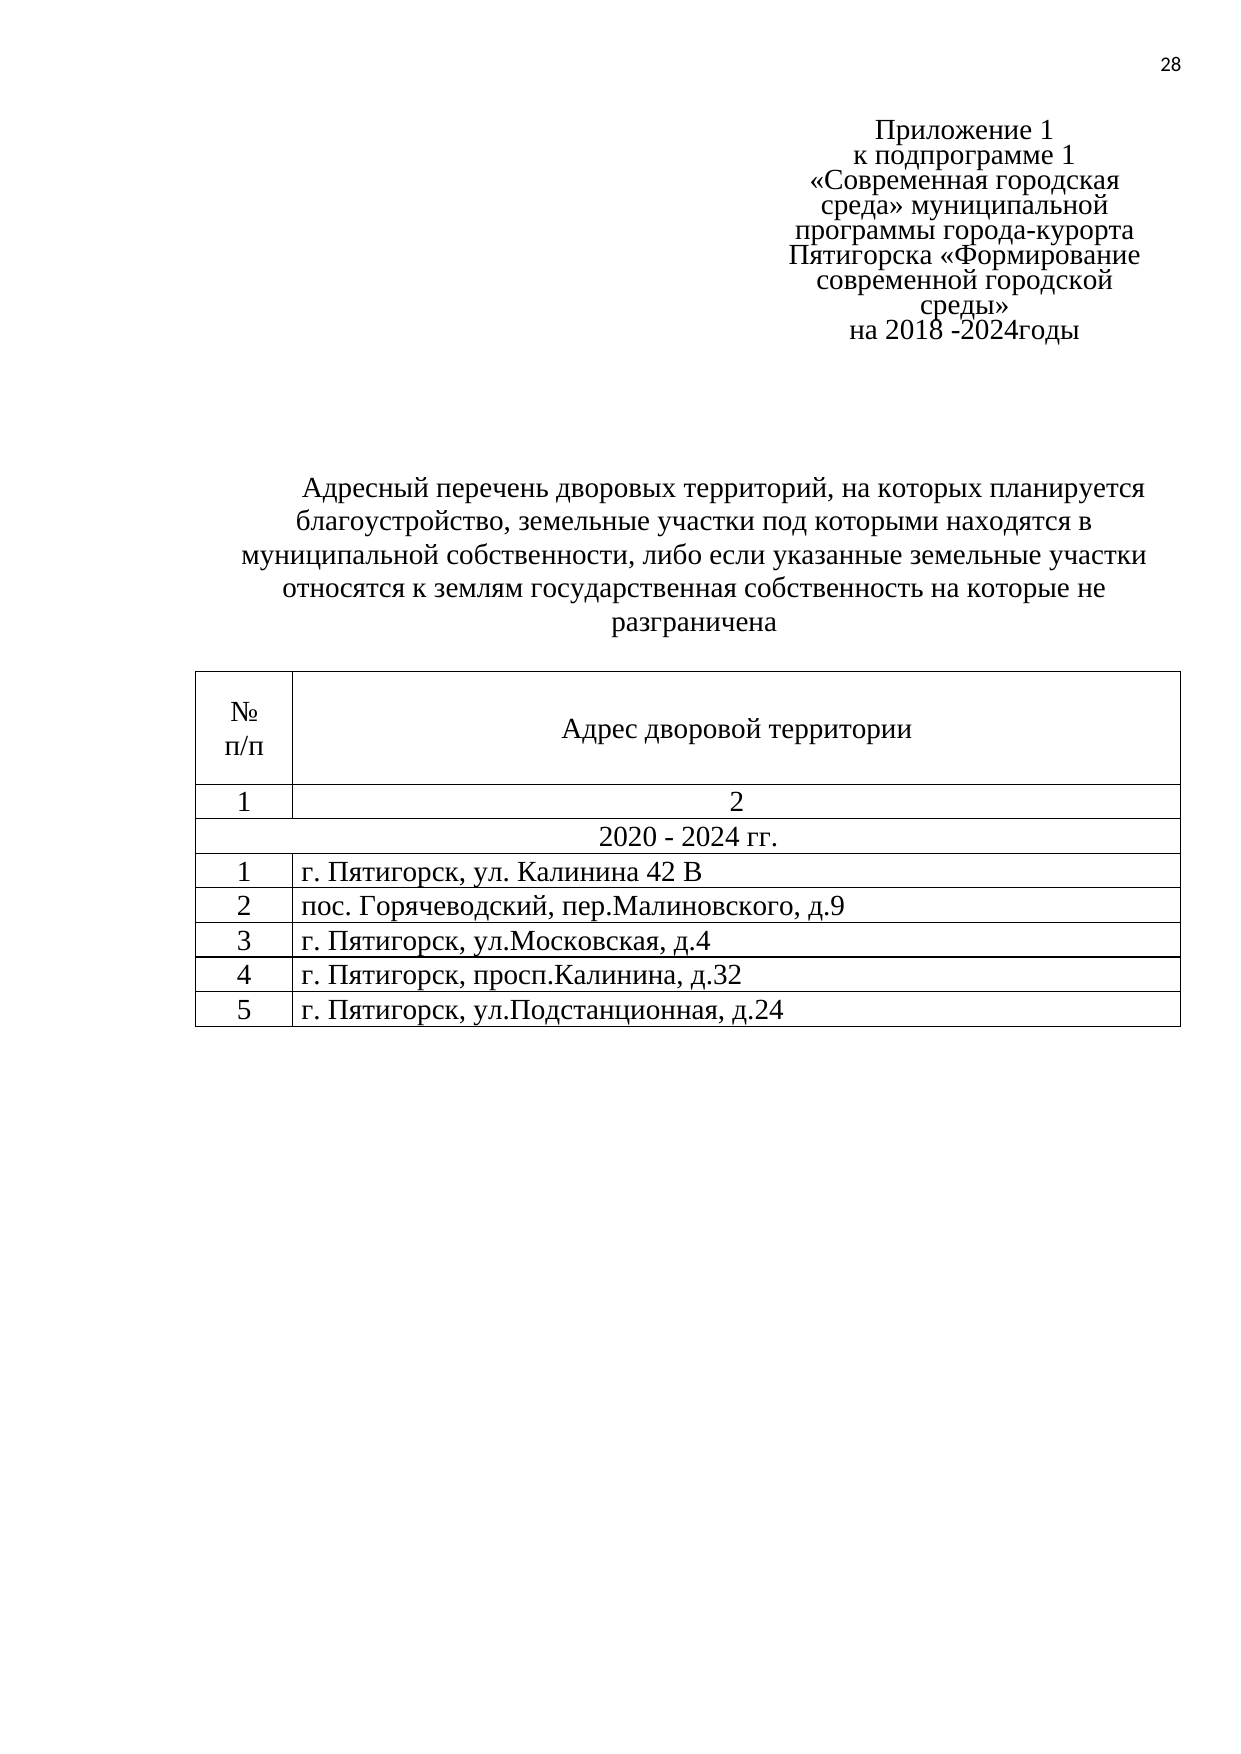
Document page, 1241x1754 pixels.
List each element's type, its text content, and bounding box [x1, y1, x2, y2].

table_cell 1 [196, 785, 292, 818]
table_cell г. Пятигорск, ул.Подстанционная, д.24 [293, 992, 1180, 1026]
table_header Адрес дворовой территории [293, 672, 1180, 783]
table_cell 4 [196, 958, 292, 991]
table_cell 2020 - 2024 гг. [196, 819, 1180, 853]
table_cell 2 [293, 785, 1180, 818]
table_cell 3 [196, 923, 292, 956]
table_cell пос. Горячеводский, пер.Малиновского, д.9 [293, 888, 1180, 922]
table_cell 1 [196, 854, 292, 887]
table_cell г. Пятигорск, ул.Московская, д.4 [293, 923, 1180, 956]
table_cell г. Пятигорск, просп.Калинина, д.32 [293, 958, 1180, 991]
table_cell г. Пятигорск, ул. Калинина 42 В [293, 854, 1180, 887]
table_cell 5 [196, 992, 292, 1026]
table_cell 2 [196, 888, 292, 922]
table_header № п/п [196, 672, 292, 783]
text Адресный перечень дворовых территорий, на которых планируется благоустройство, земельные участки под которыми находятся в муниципальной собственности, либо если указанные земельные участки относятся к землям государственная собственность на которые не разграничена [207, 470, 1181, 638]
